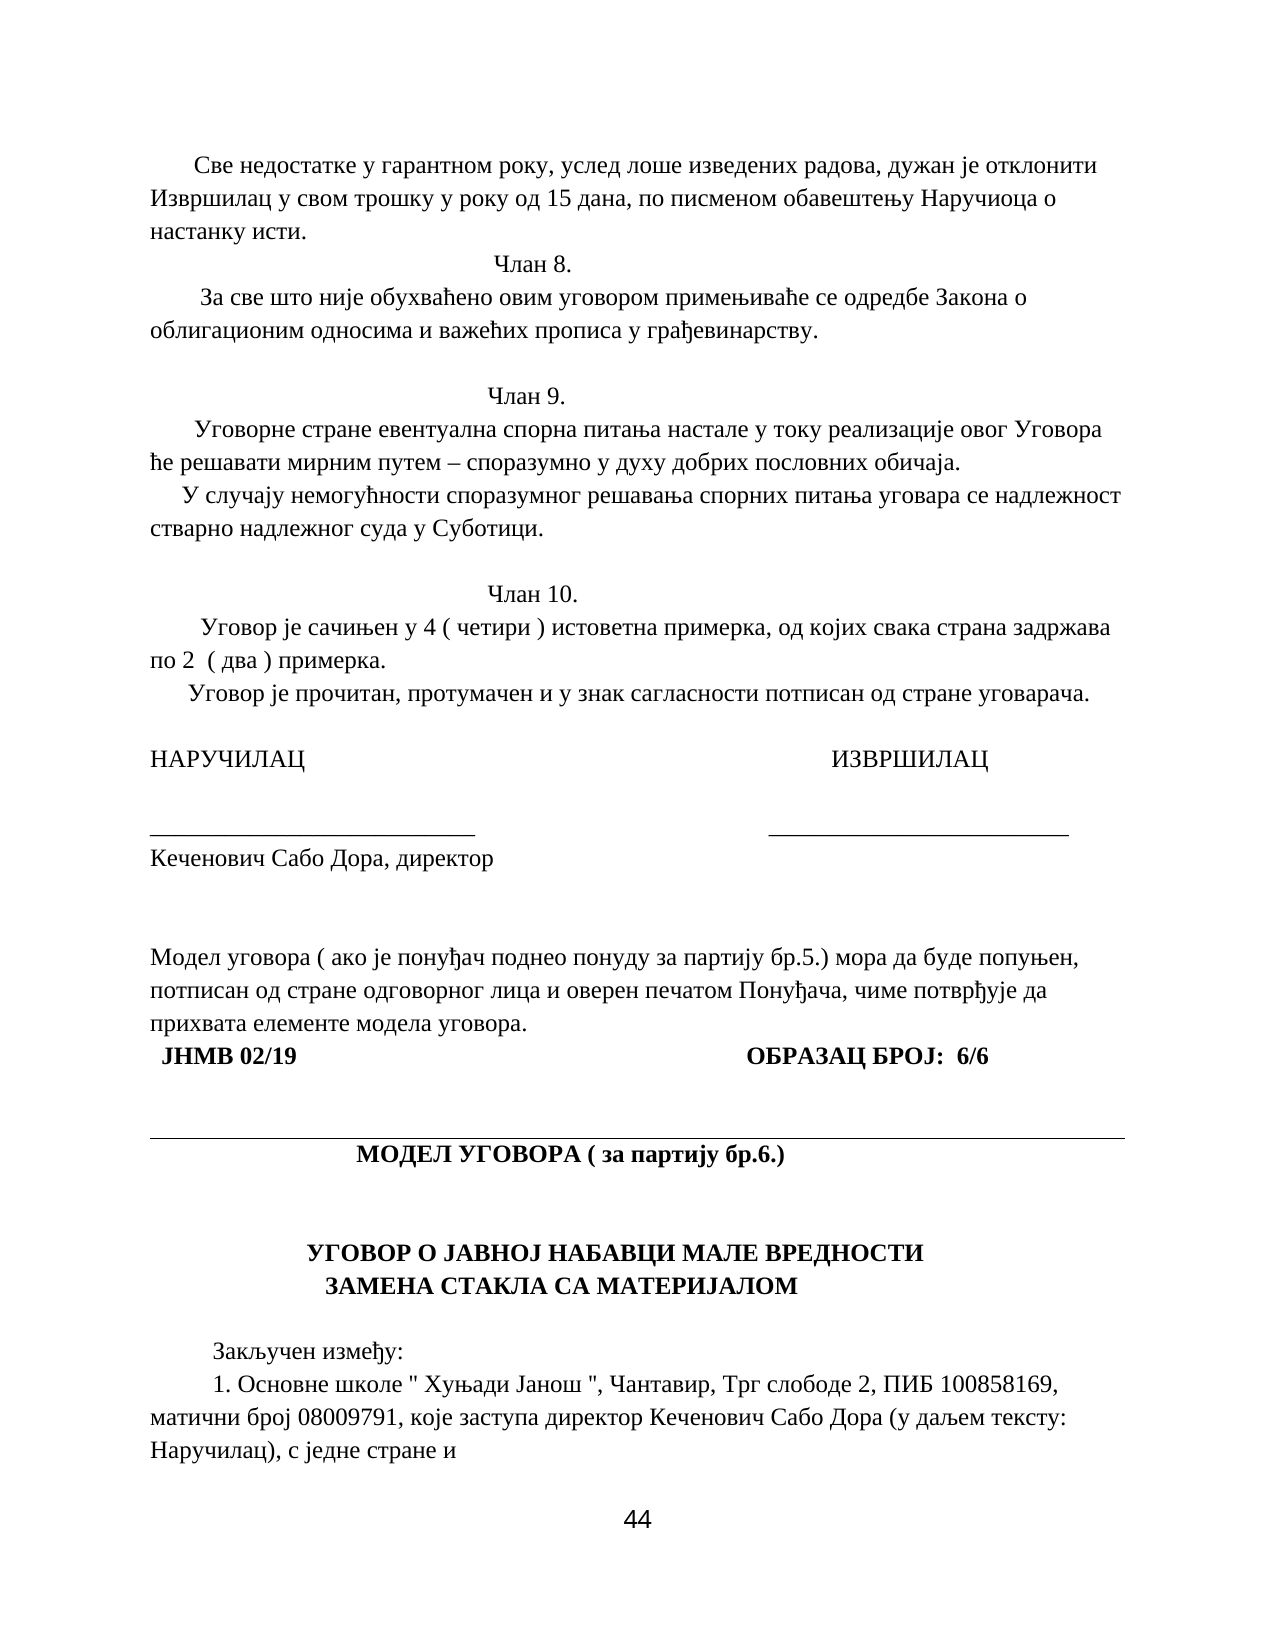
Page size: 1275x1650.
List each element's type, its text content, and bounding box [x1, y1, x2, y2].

text УГОВОР О ЈАВНОЈ НАБАВЦИ МАЛЕ ВРЕДНОСТИ [150, 1238, 1125, 1267]
text Кеченович Сабо Дора, директор [150, 843, 1125, 872]
text Уговорне стране евентуална спорна питања настале у току реализације овог Уговора ће решавати мирним путем – споразумно у духу добрих пословних обичаја. [150, 414, 1125, 476]
text Закључен између: [150, 1336, 1125, 1365]
text __________________________ ________________________ [150, 810, 1125, 839]
table_header ЈНМВ 02/19 [150, 1041, 672, 1138]
text Члан 10. [150, 579, 1125, 608]
text За све што није обухваћено овим уговором примењиваће се одредбе Закона о облигационим односима и важећих прописа у грађевинарству. [150, 282, 1125, 344]
text МОДЕЛ УГОВОРА ( за партију бр.6.) [150, 1139, 1125, 1168]
text ЗАМЕНА СТАКЛА СА МАТЕРИЈАЛОМ [150, 1271, 1125, 1300]
text Уговор је прочитан, протумачен и у знак сагласности потписан од стране уговарача. [150, 678, 1125, 707]
text Модел уговора ( ако је понуђач поднео понуду за партију бр.5.) мора да буде попуњен, потписан од стране одговорног лица и оверен печатом Понуђача, чиме потврђује да прихвата елементе модела уговора. [150, 942, 1125, 1037]
text Све недостатке у гарантном року, услед лоше изведених радова, дужан је отклонити Извршилац у свом трошку у року од 15 дана, по писменом обавештењу Наручиоца о настанку исти. [150, 150, 1125, 245]
text Уговор је сачињен у 4 ( четири ) истоветна примерка, од којих свака страна задржава по 2 ( два ) примерка. [150, 612, 1125, 674]
table_header ОБРАЗАЦ БРОЈ: 6/6 [672, 1041, 1125, 1138]
text Члан 9. [150, 381, 1125, 410]
text У случају немогућности споразумног решавања спорних питања уговара се надлежност стварно надлежног суда у Суботици. [150, 480, 1125, 542]
text Члан 8. [150, 249, 1125, 278]
text НАРУЧИЛАЦ ИЗВРШИЛАЦ [150, 744, 1125, 773]
text 1. Основне школе '' Хуњади Јанош '', Чантавир, Трг слободе 2, ПИБ 100858169, матични број 08009791, које заступа директор Кеченович Сабо Дора (у даљем тексту: Наручилац), с једне стране и [150, 1369, 1125, 1464]
